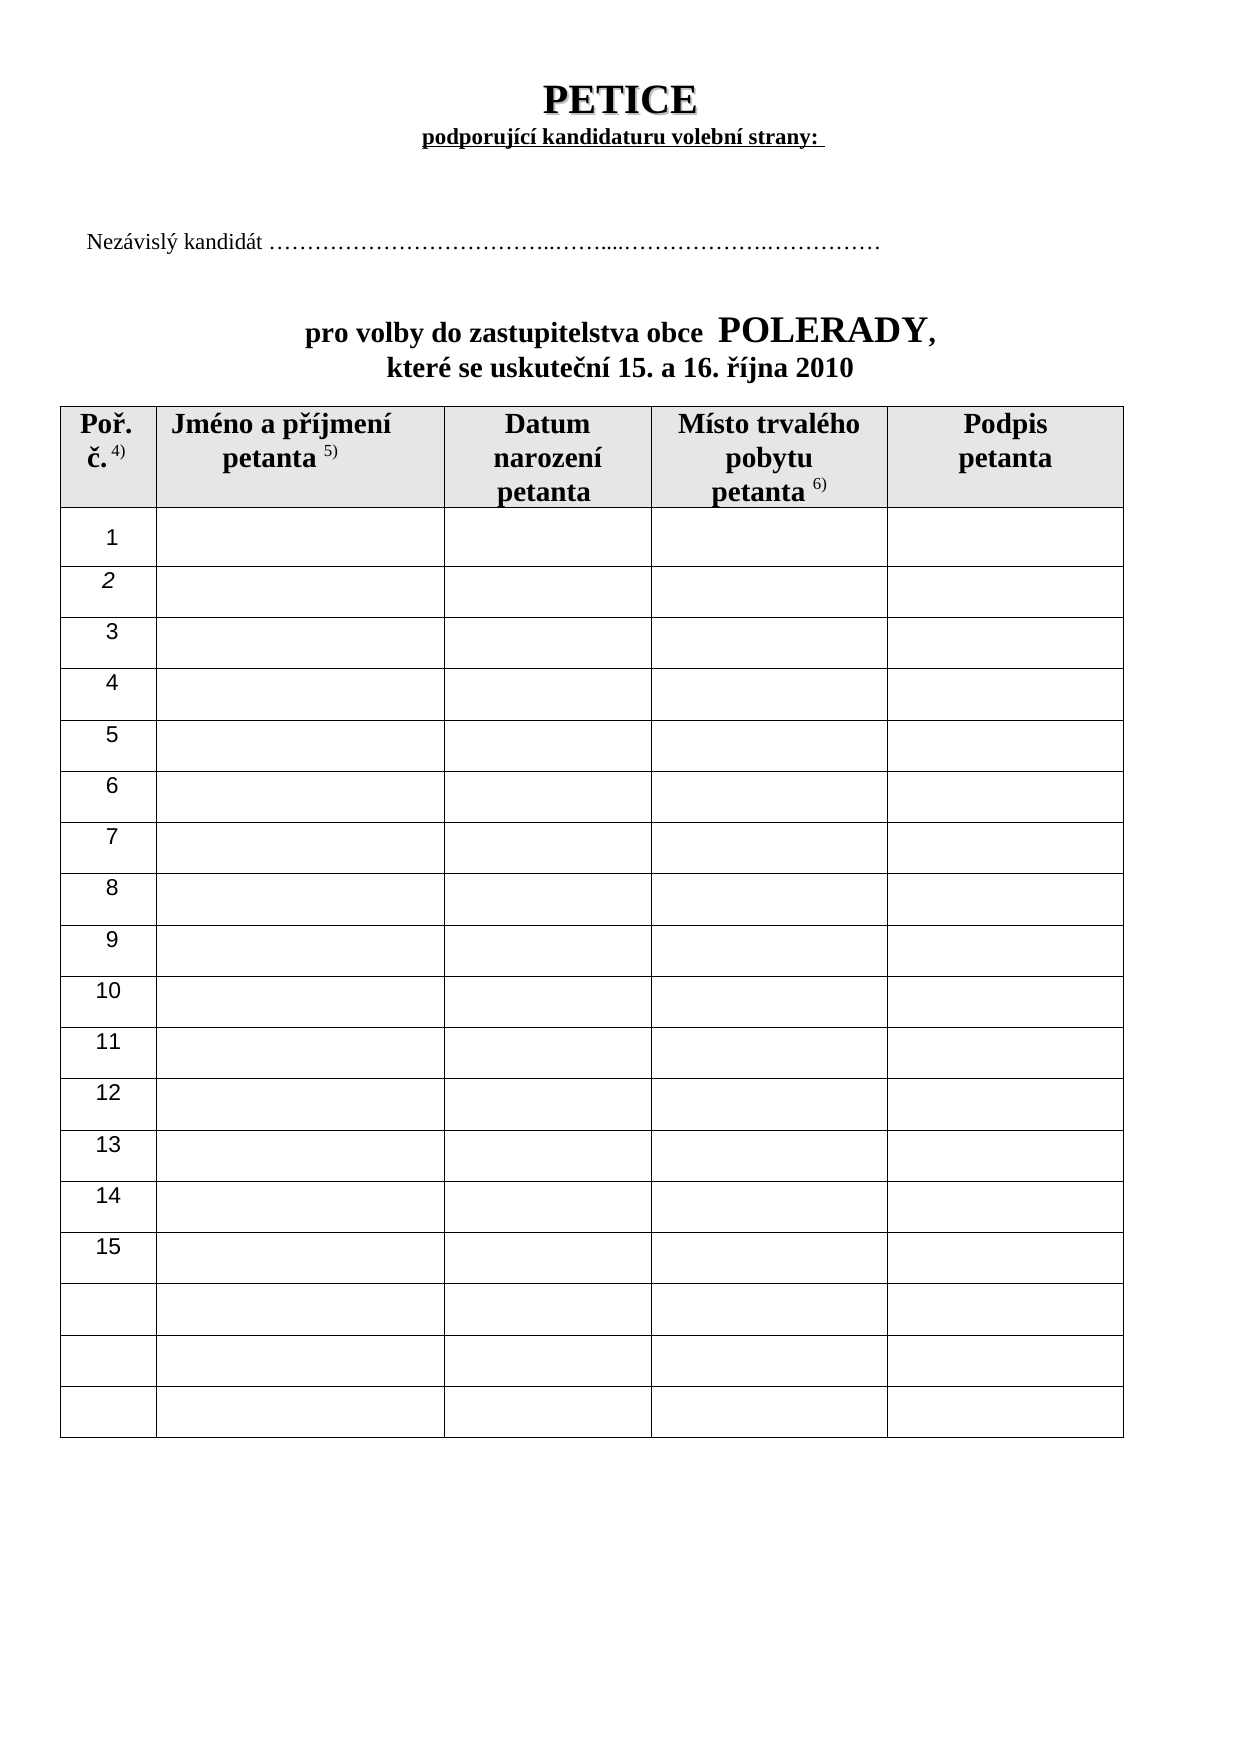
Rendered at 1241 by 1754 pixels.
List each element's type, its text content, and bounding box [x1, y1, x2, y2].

table_cell [445, 669, 651, 719]
table_cell 10 [61, 977, 156, 1027]
table_cell [888, 669, 1123, 719]
table_cell [888, 1387, 1123, 1437]
table_cell [445, 772, 651, 822]
table_cell [445, 874, 651, 924]
table_cell [652, 977, 887, 1027]
table_cell [888, 1284, 1123, 1334]
table_cell [445, 1284, 651, 1334]
table_cell [157, 874, 444, 924]
table_cell [652, 721, 887, 771]
table_cell [888, 977, 1123, 1027]
table_cell [157, 618, 444, 668]
table_header Podpis petanta [888, 407, 1123, 507]
table_cell [61, 1387, 156, 1437]
table_cell [652, 823, 887, 873]
text pro volby do zastupitelstva obce POLERADY, [75, 307, 1165, 351]
table_cell [445, 1387, 651, 1437]
table_header Místo trvalého pobytu petanta 6) [652, 407, 887, 507]
table_cell [652, 1284, 887, 1334]
table_cell [445, 567, 651, 617]
table_cell 11 [61, 1028, 156, 1078]
table_cell [445, 926, 651, 976]
table_header Poř. č. 4) [61, 407, 156, 507]
table_cell [157, 926, 444, 976]
table_cell 7 [61, 823, 156, 873]
table_cell [888, 823, 1123, 873]
table_cell [157, 823, 444, 873]
table_cell 15 [61, 1233, 156, 1283]
table_cell [652, 567, 887, 617]
table_cell [157, 508, 444, 566]
table_cell [652, 1028, 887, 1078]
table_cell [61, 1284, 156, 1334]
table_cell [652, 618, 887, 668]
table_cell [652, 874, 887, 924]
table_cell [445, 1336, 651, 1386]
table_cell [888, 1182, 1123, 1232]
table_cell [157, 1028, 444, 1078]
table_cell [157, 1131, 444, 1181]
table_cell [652, 1182, 887, 1232]
text které se uskuteční 16. října 2010 [75, 351, 1165, 384]
table_cell [888, 1079, 1123, 1129]
table_cell [157, 1336, 444, 1386]
table_cell [157, 1079, 444, 1129]
table_cell [445, 823, 651, 873]
table_cell 8 [61, 874, 156, 924]
table_cell [445, 721, 651, 771]
table_cell [445, 1028, 651, 1078]
table_cell [652, 926, 887, 976]
table_cell [888, 772, 1123, 822]
table_cell [445, 1131, 651, 1181]
table_cell [652, 1336, 887, 1386]
table_cell [445, 1233, 651, 1283]
text Nezávislý kandidát ………………………………..……....……………….…………… [75, 228, 1165, 255]
table_cell 5 [61, 721, 156, 771]
table_cell 1 [61, 508, 156, 566]
table_cell [157, 772, 444, 822]
table_header Jméno a příjmení petanta 5) [157, 407, 444, 507]
table_cell 9 [61, 926, 156, 976]
table_cell [888, 1028, 1123, 1078]
table_cell [652, 669, 887, 719]
table_cell [888, 874, 1123, 924]
table_cell [652, 1131, 887, 1181]
table_cell [888, 508, 1123, 566]
table_cell [445, 977, 651, 1027]
table_cell [61, 1336, 156, 1386]
table_cell [888, 567, 1123, 617]
table_cell [157, 977, 444, 1027]
table_cell [652, 1233, 887, 1283]
table_cell 6 [61, 772, 156, 822]
table_cell [888, 618, 1123, 668]
table_cell [445, 618, 651, 668]
table_cell 13 [61, 1131, 156, 1181]
table_cell [157, 669, 444, 719]
table_cell [888, 1233, 1123, 1283]
table_cell [652, 508, 887, 566]
table_cell [888, 926, 1123, 976]
table_cell 12 [61, 1079, 156, 1129]
table_cell [157, 1233, 444, 1283]
table_cell [445, 508, 651, 566]
table_cell [157, 567, 444, 617]
text petice [75, 75, 1165, 123]
table_cell [888, 1336, 1123, 1386]
table_cell [157, 1182, 444, 1232]
text podporující kandidaturu volební strany: [75, 123, 1165, 149]
table_cell 4 [61, 669, 156, 719]
table_cell 3 [61, 618, 156, 668]
table_cell [888, 721, 1123, 771]
table_cell [157, 1284, 444, 1334]
table_cell [445, 1079, 651, 1129]
table_cell [157, 721, 444, 771]
table_cell 14 [61, 1182, 156, 1232]
table_cell [888, 1131, 1123, 1181]
table_cell [652, 1387, 887, 1437]
table_cell 2 [61, 567, 156, 617]
table_cell [652, 772, 887, 822]
table_cell [445, 1182, 651, 1232]
table_header Datum narození petanta [445, 407, 651, 507]
table_cell [652, 1079, 887, 1129]
table_cell [157, 1387, 444, 1437]
